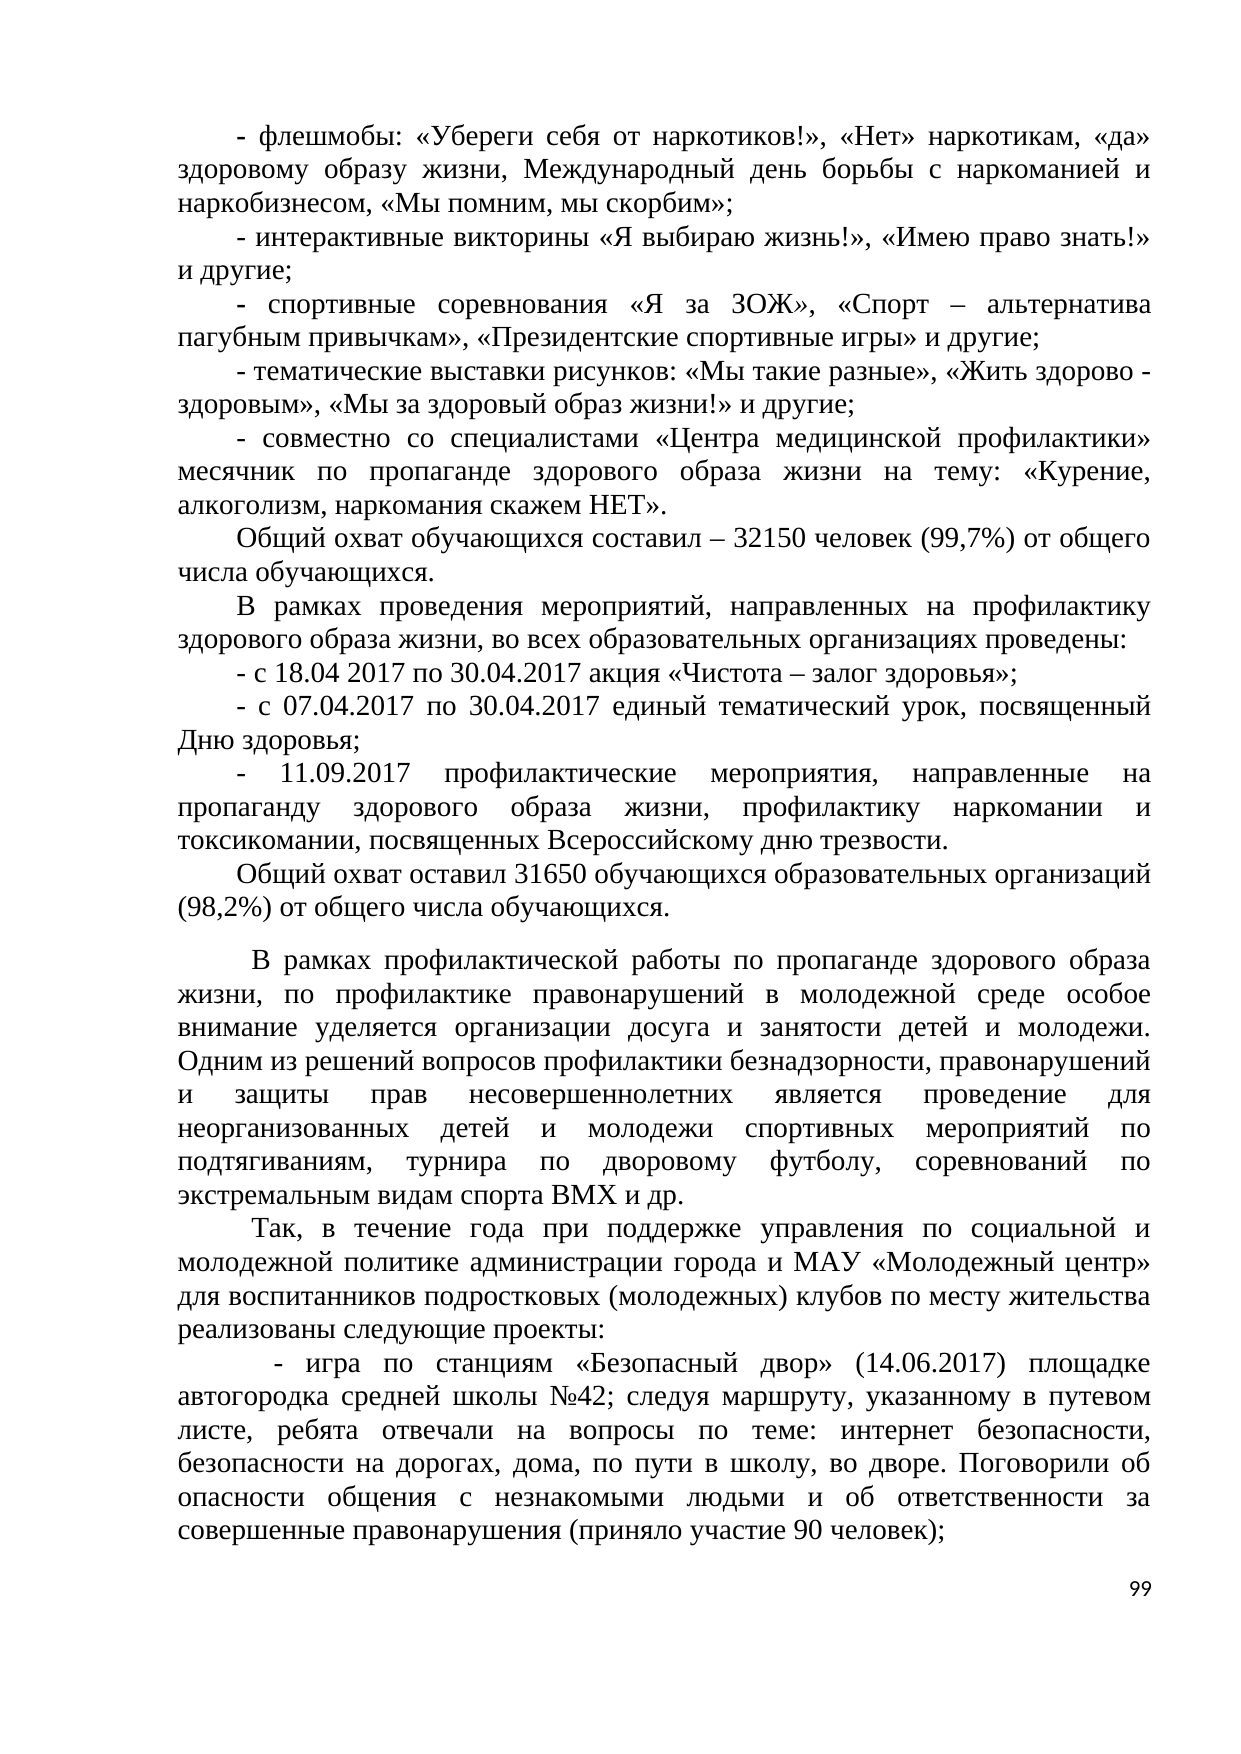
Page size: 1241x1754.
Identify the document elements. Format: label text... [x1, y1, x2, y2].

text В рамках проведения мероприятий, направленных на профилактику здорового образа жизни, во всех образовательных организациях проведены: [177, 588, 1152, 655]
list - интерактивные викторины «Я выбираю жизнь!», «Имею право знать!» и другие; [177, 219, 1152, 286]
text - c 18.04 2017 по 30.04.2017 акция «Чистота – залог здоровья»; [177, 655, 1152, 688]
text - тематические выставки рисунков: «Мы такие разные», «Жить здорово - здоровым», «Мы за здоровый образ жизни!» и другие; [177, 353, 1152, 420]
list - флешмобы: «Убереги себя от наркотиков!», «Нет» наркотикам, «да» здоровому образу жизни, Международный день борьбы с наркоманией и наркобизнесом, «Мы помним, мы скорбим»; [177, 118, 1152, 219]
text - игра по станциям «Безопасный двор» (14.06.2017) площадке автогородка средней школы №42; следуя маршруту, указанному в путевом листе, ребята отвечали на вопросы по теме: интернет безопасности, безопасности на дорогах, дома, по пути в школу, во дворе. Поговорили об опасности общения с незнакомыми людьми и об ответственности за совершенные правонарушения (приняло участие 90 человек); [177, 1345, 1152, 1546]
list - спортивные соревнования «Я за ЗОЖ», «Спорт – альтернатива пагубным привычкам», «Президентские спортивные игры» и другие; [177, 286, 1152, 353]
text Так, в течение года при поддержке управления по социальной и молодежной политике администрации города и МАУ «Молодежный центр» для воспитанников подростковых (молодежных) клубов по месту жительства реализованы следующие проекты: [177, 1211, 1152, 1345]
text - c 07.04.2017 по 30.04.2017 единый тематический урок, посвященный Дню здоровья; [177, 688, 1152, 755]
text - 11.09.2017 профилактические мероприятия, направленные на пропаганду здорового образа жизни, профилактику наркомании и токсикомании, посвященных Всероссийскому дню трезвости. [177, 755, 1152, 856]
text Общий охват оставил 31650 обучающихся образовательных организаций (98,2%) от общего числа обучающихся. [177, 856, 1152, 923]
text В рамках профилактической работы по пропаганде здорового образа жизни, по профилактике правонарушений в молодежной среде особое внимание уделяется организации досуга и занятости детей и молодежи. Одним из решений вопросов профилактики безнадзорности, правонарушений и защиты прав несовершеннолетних является проведение для неорганизованных детей и молодежи спортивных мероприятий по подтягиваниям, турнира по дворовому футболу, соревнований по экстремальным видам спорта ВМХ и др. [177, 942, 1152, 1211]
text Общий охват обучающихся составил – 32150 человек (99,7%) от общего числа обучающихся. [177, 521, 1152, 588]
